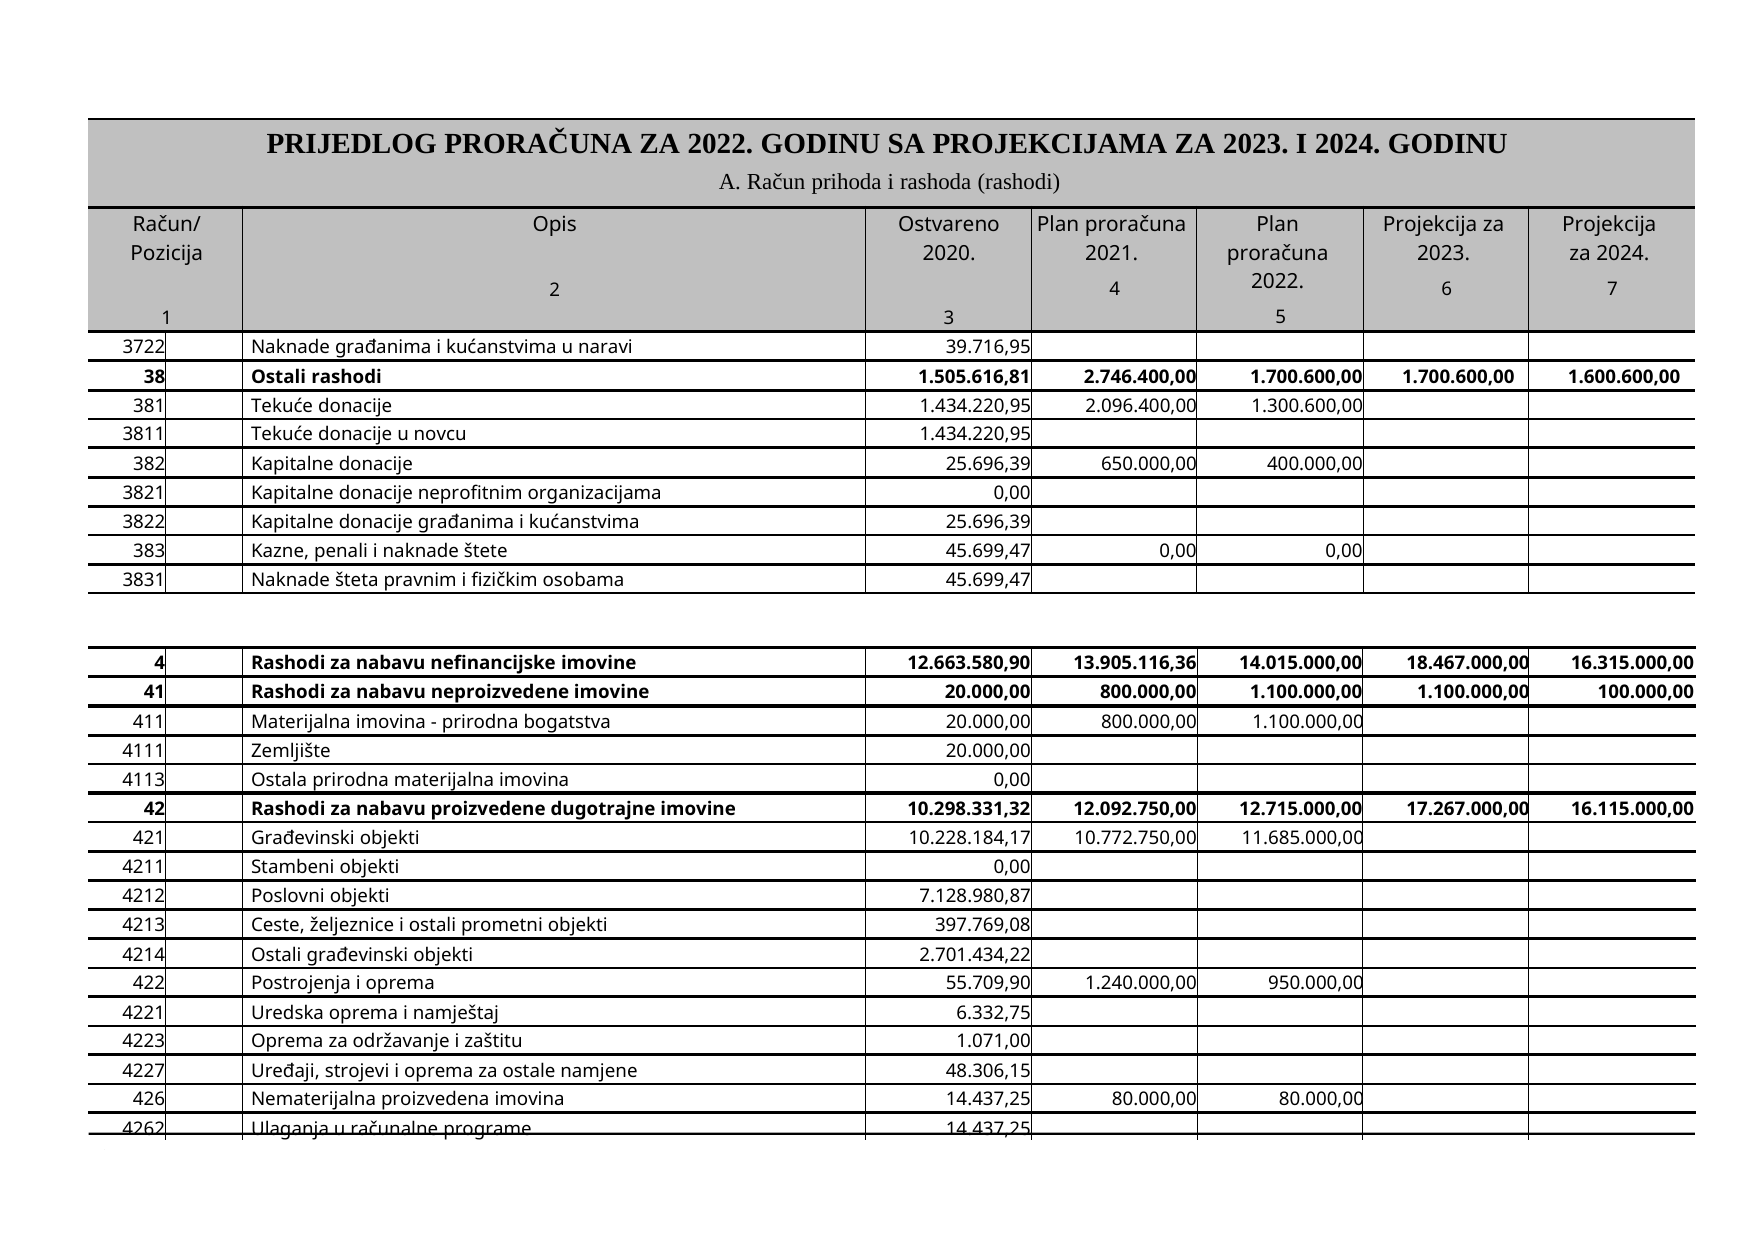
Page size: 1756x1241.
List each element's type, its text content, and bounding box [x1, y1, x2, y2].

table_cell 421 [88, 823, 165, 849]
table_cell 4227 [88, 1056, 165, 1082]
table_header 14.015.000,00 [1198, 649, 1362, 675]
table_cell [166, 1056, 242, 1082]
table_cell 45.699,47 [866, 536, 1031, 563]
table_cell Uredska oprema i namještaj [243, 998, 865, 1024]
table_cell 10.298.331,32 [866, 795, 1031, 821]
table_cell Stambeni objekti [243, 853, 865, 879]
table_cell Tekuće donacije u novcu [243, 420, 865, 446]
table_cell 1.300.600,00 [1197, 392, 1363, 418]
table_cell 1.240.000,00 [1032, 969, 1197, 995]
table_cell 39.716,95 [866, 333, 1031, 359]
table_header 12.663.580,90 [866, 649, 1031, 675]
table_cell [1529, 998, 1696, 1024]
table_cell [1032, 853, 1197, 879]
table_cell 12.092.750,00 [1032, 795, 1197, 821]
table_cell 2.096.400,00 [1032, 392, 1196, 418]
table_cell [1198, 765, 1362, 791]
table_cell [1032, 940, 1197, 967]
table_cell [1363, 765, 1528, 791]
table_cell [1032, 911, 1197, 937]
table_cell [1032, 737, 1197, 763]
table_header [166, 649, 242, 675]
table_cell [1032, 1056, 1197, 1082]
table_cell [1032, 420, 1196, 446]
table_cell [1529, 449, 1695, 476]
table_cell Ostala prirodna materijalna imovina [243, 765, 865, 791]
table_cell 381 [88, 392, 165, 418]
table_cell [1197, 508, 1363, 534]
table_cell 411 [88, 708, 165, 734]
table_cell [166, 1114, 242, 1140]
table_cell [166, 536, 242, 563]
table_header Rashodi za nabavu nefinancijske imovine [243, 649, 865, 675]
table_cell [1529, 969, 1696, 995]
table_cell 1.100.000,00 [1198, 708, 1362, 734]
table_cell [1363, 998, 1528, 1024]
table_cell [166, 911, 242, 937]
table_cell [1032, 566, 1196, 592]
table_cell Ostali građevinski objekti [243, 940, 865, 967]
table_cell 1.600.600,00 [1529, 362, 1695, 388]
table_cell [1364, 536, 1528, 563]
table_cell [1198, 911, 1362, 937]
table_cell 4111 [88, 737, 165, 763]
table_cell Ceste, željeznice i ostali prometni objekti [243, 911, 865, 937]
table_cell 3822 [88, 508, 165, 534]
table_cell 100.000,00 [1529, 678, 1696, 704]
table_cell [166, 998, 242, 1024]
table_cell [1363, 882, 1528, 908]
table_cell [166, 1027, 242, 1053]
table_cell Plan proračuna 2021. 4 [1032, 209, 1196, 330]
table_cell [1363, 853, 1528, 879]
table_cell 0,00 [866, 853, 1031, 879]
table_cell 3831 [88, 566, 165, 592]
table_cell 3722 [88, 333, 165, 359]
table_cell [1364, 566, 1528, 592]
table_cell [166, 333, 242, 359]
table_cell 42 [88, 795, 165, 821]
table_cell 10.228.184,17 [866, 823, 1031, 849]
table_cell 14.437,25 [866, 1114, 1031, 1140]
table_cell [166, 420, 242, 446]
table_cell Projekcija za 2024. 7 [1529, 209, 1695, 330]
table_cell Kapitalne donacije [243, 449, 865, 476]
table_cell [1364, 449, 1528, 476]
table_cell 4212 [88, 882, 165, 908]
table_cell [1032, 998, 1197, 1024]
table_cell [1363, 1027, 1528, 1053]
table_cell [1032, 1114, 1197, 1140]
table_cell [166, 765, 242, 791]
table_cell 383 [88, 536, 165, 563]
table_cell [1363, 708, 1528, 734]
table_cell [1363, 1085, 1528, 1111]
table_cell 2.701.434,22 [866, 940, 1031, 967]
table_cell 4221 [88, 998, 165, 1024]
table_header 13.905.116,36 [1032, 649, 1197, 675]
table_cell Plan proračuna 2022. 5 [1197, 209, 1363, 330]
table_header PRIJEDLOG PRORAČUNA ZA 2022. GODINU SA PROJEKCIJAMA ZA 2023. I 2024. GODINU A. Račun prihoda i rashoda (rashodi) [88, 120, 1695, 206]
table_cell [1197, 420, 1363, 446]
table_cell 1.434.220,95 [866, 420, 1031, 446]
table_cell [166, 940, 242, 967]
table_cell Rashodi za nabavu neproizvedene imovine [243, 678, 865, 704]
table_cell 1.700.600,00 [1197, 362, 1363, 388]
table_cell [1363, 1114, 1528, 1140]
table_cell [1529, 1085, 1696, 1111]
table_cell 400.000,00 [1197, 449, 1363, 476]
table_cell Građevinski objekti [243, 823, 865, 849]
table_cell Rashodi za nabavu proizvedene dugotrajne imovine [243, 795, 865, 821]
table_cell [1364, 479, 1528, 505]
table_cell [1364, 508, 1528, 534]
table_cell 45.699,47 [866, 566, 1031, 592]
table_cell 382 [88, 449, 165, 476]
table_cell [1529, 823, 1696, 849]
table_cell [166, 362, 242, 388]
table_cell 800.000,00 [1032, 708, 1197, 734]
table_cell [1198, 1114, 1362, 1140]
table_cell Naknade šteta pravnim i fizičkim osobama [243, 566, 865, 592]
table_cell Poslovni objekti [243, 882, 865, 908]
table_cell 16.115.000,00 [1529, 795, 1696, 821]
table_cell Materijalna imovina - prirodna bogatstva [243, 708, 865, 734]
table_cell [1529, 1114, 1696, 1140]
table_cell [1198, 737, 1362, 763]
table_cell 4213 [88, 911, 165, 937]
table_cell 1.071,00 [866, 1027, 1031, 1053]
table_cell [1529, 853, 1696, 879]
table_cell 1.100.000,00 [1198, 678, 1362, 704]
table_cell 950.000,00 [1198, 969, 1362, 995]
table_cell Kazne, penali i naknade štete [243, 536, 865, 563]
table_cell 4214 [88, 940, 165, 967]
table_cell [166, 1085, 242, 1111]
table_cell 4223 [88, 1027, 165, 1053]
table_cell [1198, 1056, 1362, 1082]
table_cell 41 [88, 678, 165, 704]
table_cell [1529, 479, 1695, 505]
table_cell [1529, 737, 1696, 763]
table_cell [1197, 333, 1363, 359]
table_cell 1.100.000,00 [1363, 678, 1528, 704]
table_cell 25.696,39 [866, 508, 1031, 534]
table_cell [1529, 765, 1696, 791]
table_cell Oprema za održavanje i zaštitu [243, 1027, 865, 1053]
table_cell [166, 392, 242, 418]
table_cell 422 [88, 969, 165, 995]
table_cell Ostvareno 2020. 3 [866, 209, 1031, 330]
table_cell 2.746.400,00 [1032, 362, 1196, 388]
table_header 18.467.000,00 [1363, 649, 1528, 675]
table_cell 20.000,00 [866, 678, 1031, 704]
table_cell [1529, 911, 1696, 937]
table_cell [1529, 392, 1695, 418]
table_cell 48.306,15 [866, 1056, 1031, 1082]
table_cell [166, 708, 242, 734]
table_cell 7.128.980,87 [866, 882, 1031, 908]
table_cell [1529, 708, 1696, 734]
table_cell [1032, 479, 1196, 505]
table_cell [1197, 566, 1363, 592]
table_cell 80.000,00 [1032, 1085, 1197, 1111]
table_cell [1364, 420, 1528, 446]
table_cell [1364, 333, 1528, 359]
table_cell [1529, 566, 1695, 592]
table_cell [1529, 420, 1695, 446]
table_cell [1529, 1027, 1696, 1053]
table_cell 0,00 [866, 479, 1031, 505]
table_cell [1032, 333, 1196, 359]
table_cell [166, 566, 242, 592]
table_cell [1198, 1027, 1362, 1053]
table_cell 650.000,00 [1032, 449, 1196, 476]
table_cell 3821 [88, 479, 165, 505]
table_cell [1363, 911, 1528, 937]
table_cell 0,00 [866, 765, 1031, 791]
table_cell [166, 969, 242, 995]
table_cell 800.000,00 [1032, 678, 1197, 704]
table_cell Nematerijalna proizvedena imovina [243, 1085, 865, 1111]
table_cell 4211 [88, 853, 165, 879]
table_cell [166, 479, 242, 505]
table_cell [1364, 392, 1528, 418]
table_cell [1198, 853, 1362, 879]
table_cell 4113 [88, 765, 165, 791]
table_cell Opis 2 [243, 209, 865, 330]
table_cell [166, 853, 242, 879]
table_cell [1529, 333, 1695, 359]
table_cell [1198, 998, 1362, 1024]
table_cell Naknade građanima i kućanstvima u naravi [243, 333, 865, 359]
table_cell [1529, 940, 1696, 967]
table_cell [1529, 508, 1695, 534]
table_cell [1529, 1056, 1696, 1082]
table_cell 6.332,75 [866, 998, 1031, 1024]
table_cell 11.685.000,00 [1198, 823, 1362, 849]
table_header 16.315.000,00 [1529, 649, 1696, 675]
table_cell 1.700.600,00 [1364, 362, 1528, 388]
table_cell 1.505.616,81 [866, 362, 1031, 388]
table_cell 17.267.000,00 [1363, 795, 1528, 821]
table_cell [1363, 1056, 1528, 1082]
table_cell Račun/ Pozicija 1 [88, 209, 242, 330]
table_cell [1198, 882, 1362, 908]
table_cell Projekcija za 2023. 6 [1364, 209, 1528, 330]
table_cell [1032, 882, 1197, 908]
table_cell Kapitalne donacije građanima i kućanstvima [243, 508, 865, 534]
table_cell Zemljište [243, 737, 865, 763]
table_cell [166, 823, 242, 849]
table_cell Kapitalne donacije neprofitnim organizacijama [243, 479, 865, 505]
table_cell 0,00 [1197, 536, 1363, 563]
table_cell 25.696,39 [866, 449, 1031, 476]
table_cell [166, 737, 242, 763]
table_cell Ulaganja u računalne programe [243, 1114, 865, 1140]
table_cell [166, 449, 242, 476]
table_cell [166, 882, 242, 908]
table_cell [1529, 882, 1696, 908]
table_cell Ostali rashodi [243, 362, 865, 388]
table_cell [1363, 737, 1528, 763]
table_cell [1032, 765, 1197, 791]
table_cell Uređaji, strojevi i oprema za ostale namjene [243, 1056, 865, 1082]
table_cell 0,00 [1032, 536, 1196, 563]
table_cell 12.715.000,00 [1198, 795, 1362, 821]
table_cell [1363, 940, 1528, 967]
table_cell [1197, 479, 1363, 505]
table_cell [1363, 823, 1528, 849]
table_cell [166, 795, 242, 821]
table_cell 20.000,00 [866, 737, 1031, 763]
table_cell 397.769,08 [866, 911, 1031, 937]
table_cell 10.772.750,00 [1032, 823, 1197, 849]
table_cell 426 [88, 1085, 165, 1111]
table_cell Tekuće donacije [243, 392, 865, 418]
table_cell 38 [88, 362, 165, 388]
table_cell 1.434.220,95 [866, 392, 1031, 418]
table_header 4 [88, 649, 165, 675]
table_cell 14.437,25 [866, 1085, 1031, 1111]
table_cell [1032, 508, 1196, 534]
table_cell [1529, 536, 1695, 563]
table_cell [166, 508, 242, 534]
table_cell Postrojenja i oprema [243, 969, 865, 995]
table_cell 80.000,00 [1198, 1085, 1362, 1111]
table_cell [1032, 1027, 1197, 1053]
table_cell [1198, 940, 1362, 967]
table_cell 4262 [88, 1114, 165, 1140]
table_cell [1363, 969, 1528, 995]
table_cell 55.709,90 [866, 969, 1031, 995]
table_cell 20.000,00 [866, 708, 1031, 734]
table_cell [166, 678, 242, 704]
table_cell 3811 [88, 420, 165, 446]
